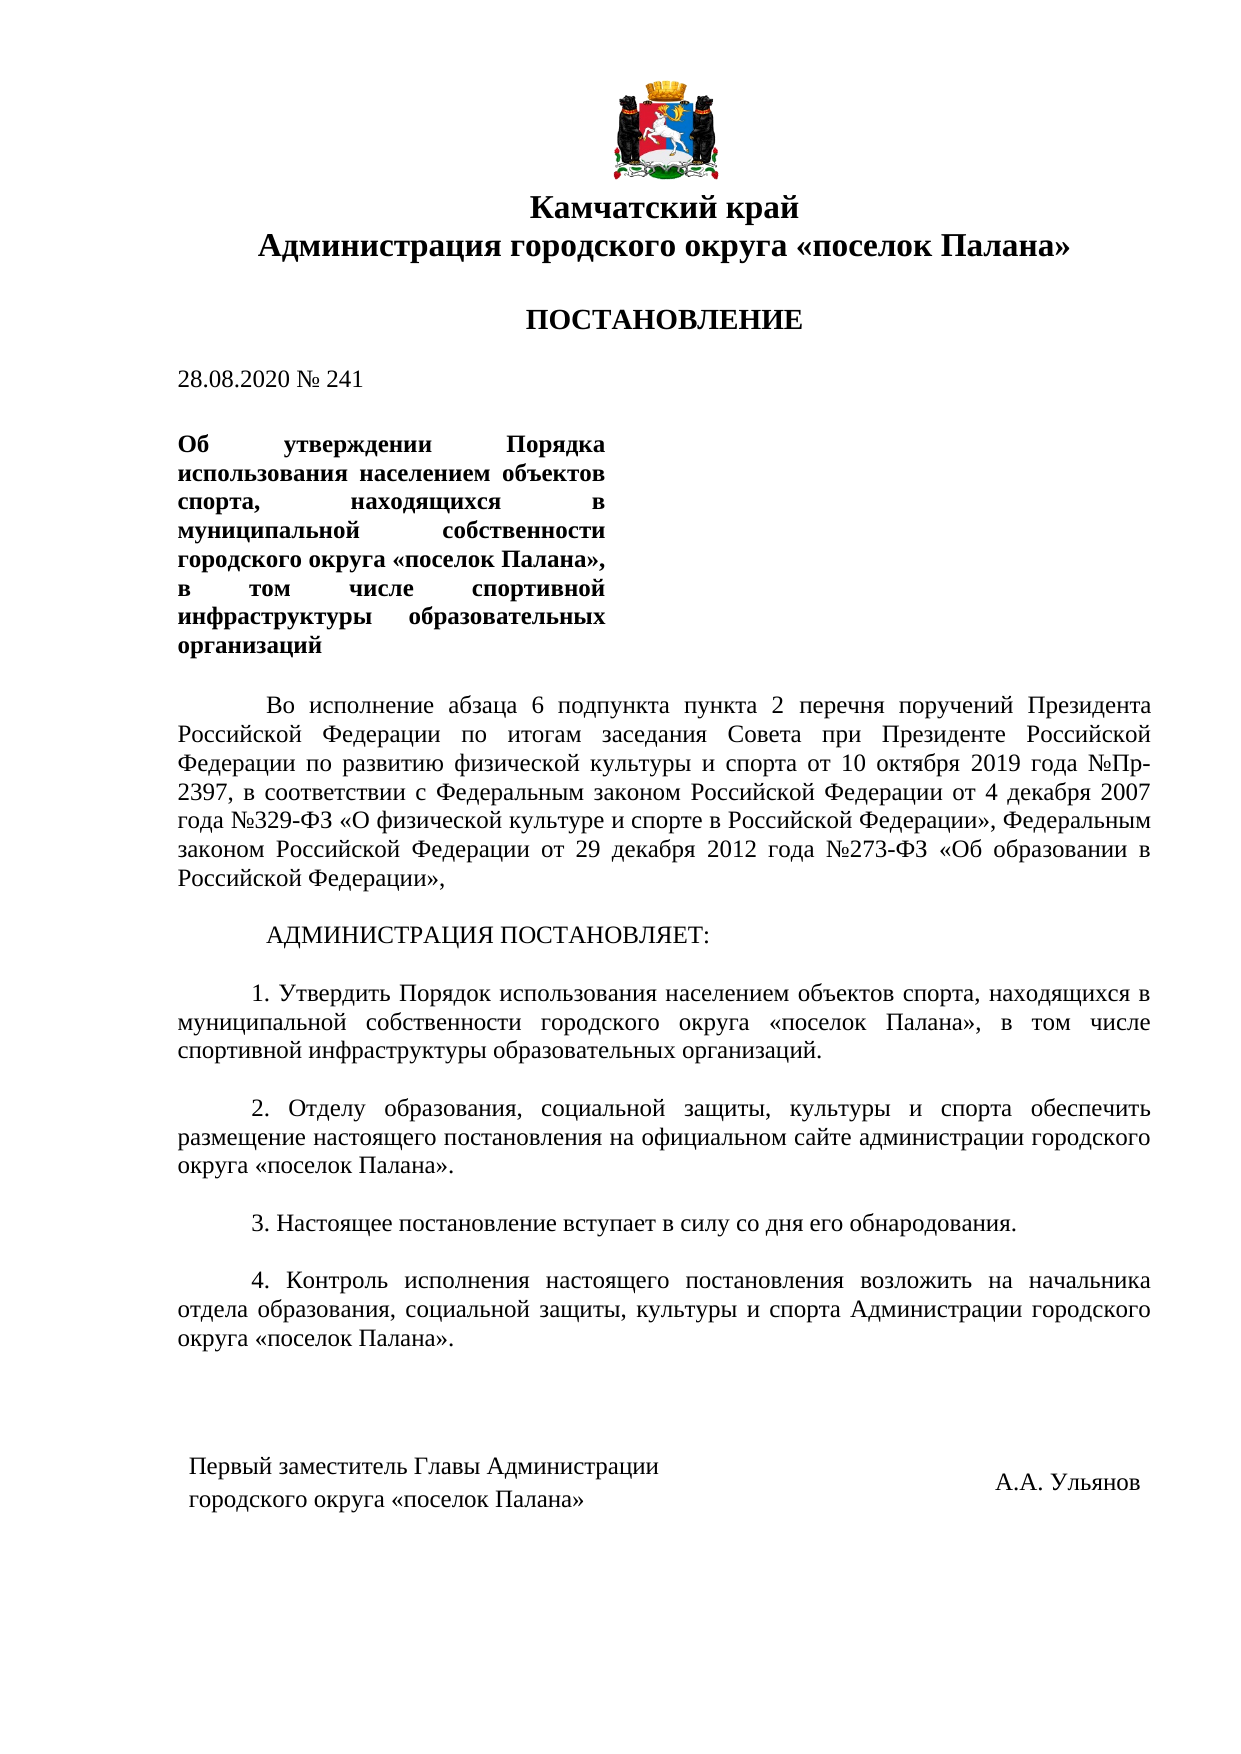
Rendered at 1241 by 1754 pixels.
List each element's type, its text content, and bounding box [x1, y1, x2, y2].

text Об утверждении Порядка использования населением объектов спорта, находящихся в муниципальной собственности городского округа «поселок Палана», в том числе спортивной инфраструктуры образовательных организаций [177, 429, 605, 659]
text Во исполнение абзаца 6 подпункта пункта 2 перечня поручений Президента Российской Федерации по итогам заседания Совета при Президенте Российской Федерации по развитию физической культуры и спорта от 10 октября 2019 года №Пр-2397, в соответствии с Федеральным законом Российской Федерации от 4 декабря 2007 года №329-ФЗ «О физической культуре и спорте в Российской Федерации», Федеральным законом Российской Федерации от 29 декабря 2012 года №273-ФЗ «Об образовании в Российской Федерации», [177, 690, 1152, 892]
text Камчатский край [177, 118, 1152, 226]
picture [610, 80, 722, 186]
table_header А.А. Ульянов [744, 1451, 1152, 1517]
table_header Первый заместитель Главы Администрации городского округа «поселок Палана» [177, 1451, 744, 1517]
text Администрация городского округа «поселок Палана» [177, 226, 1152, 264]
text АДМИНИСТРАЦИЯ ПОСТАНОВЛЯЕТ: [177, 920, 1152, 949]
text ПОСТАНОВЛЕНИЕ [177, 302, 1152, 336]
text 28.08.2020 № 241 [177, 364, 1152, 393]
text 1. Утвердить Порядок использования населением объектов спорта, находящихся в муниципальной собственности городского округа «поселок Палана», в том числе спортивной инфраструктуры образовательных организаций. [177, 978, 1152, 1064]
text 4. Контроль исполнения настоящего постановления возложить на начальника отдела образования, социальной защиты, культуры и спорта Администрации городского округа «поселок Палана». [177, 1265, 1152, 1352]
text 3. Настоящее постановление вступает в силу со дня его обнародования. [177, 1208, 1152, 1237]
text 2. Отделу образования, социальной защиты, культуры и спорта обеспечить размещение настоящего постановления на официальном сайте администрации городского округа «поселок Палана». [177, 1093, 1152, 1179]
